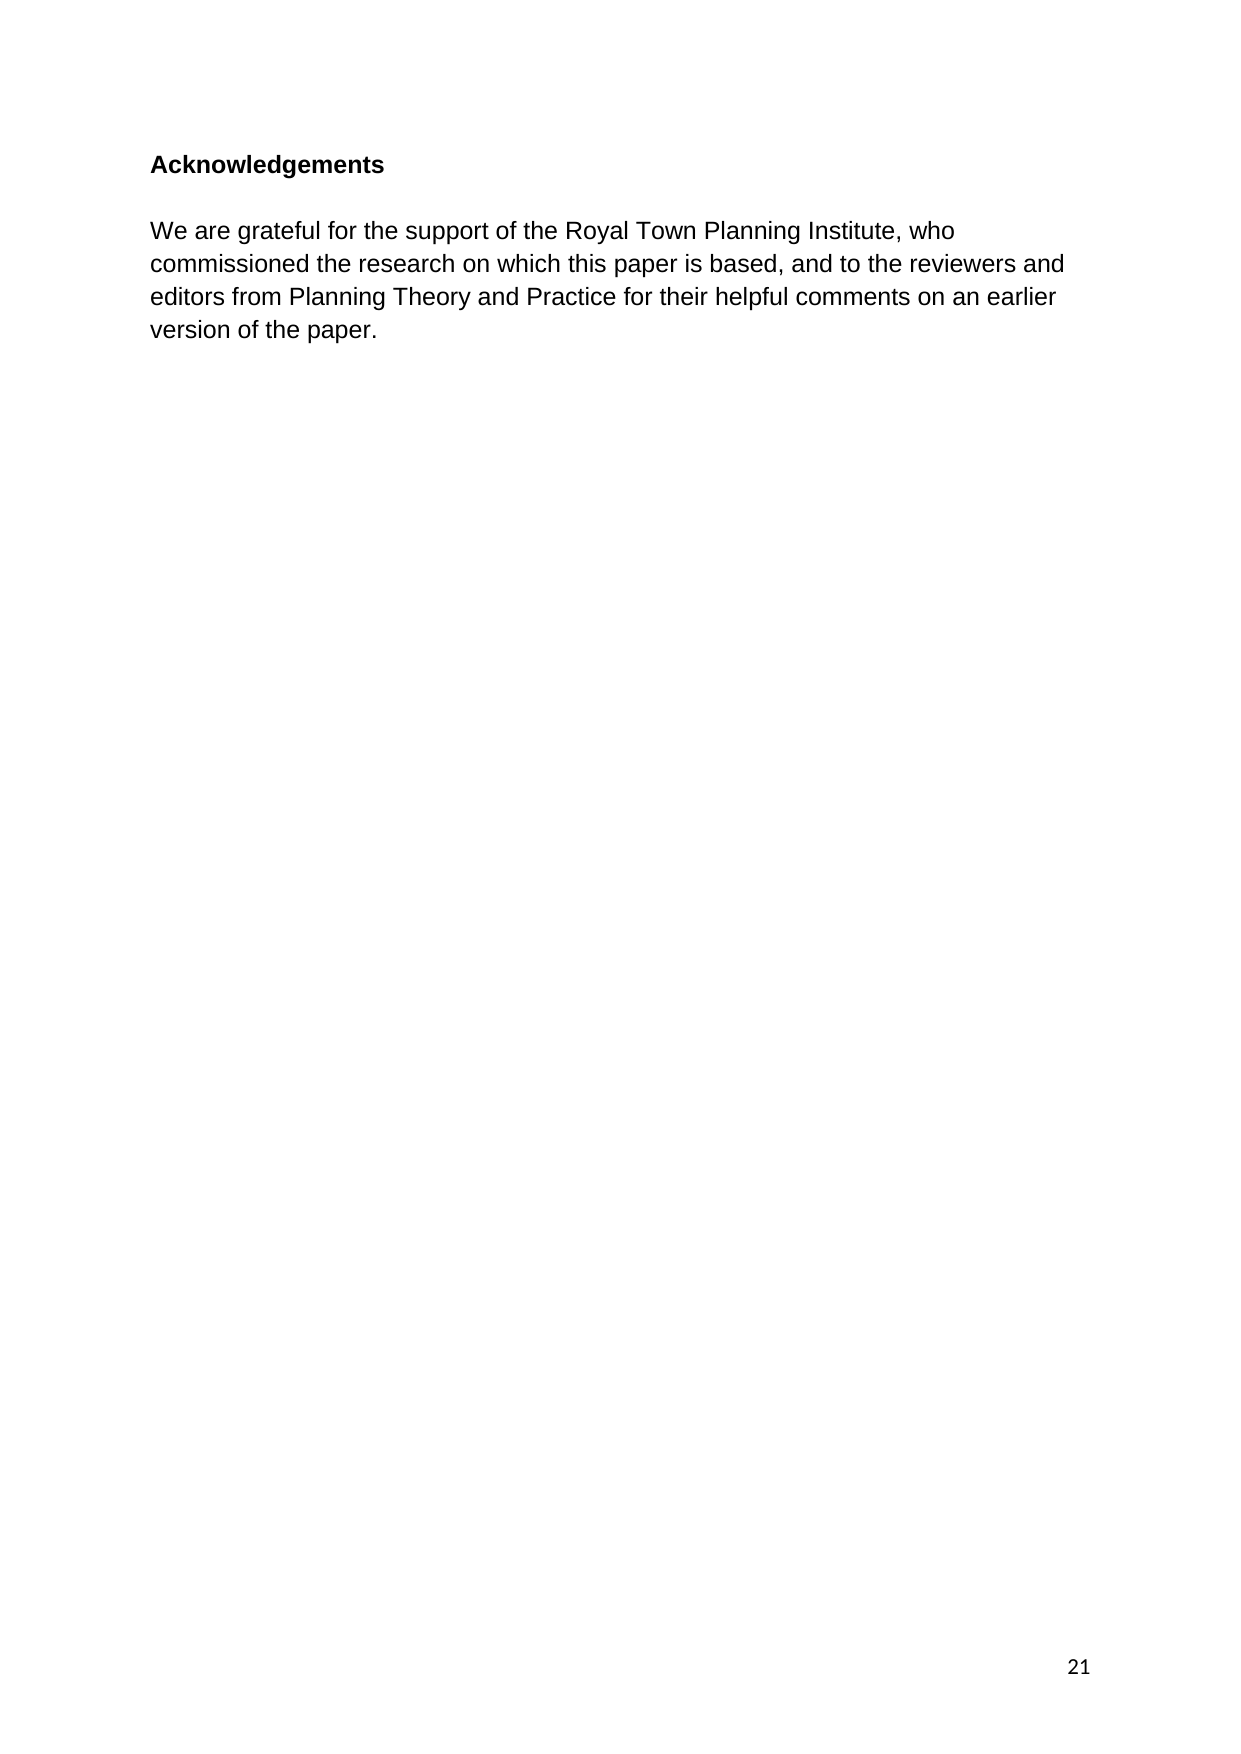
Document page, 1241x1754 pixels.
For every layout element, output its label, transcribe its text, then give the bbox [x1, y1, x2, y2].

text We are grateful for the support of the Royal Town Planning Institute, who commissioned the research on which this paper is based, and to the reviewers and editors from Planning Theory and Practice for their helpful comments on an earlier version of the paper. [150, 216, 1090, 344]
text Acknowledgements [150, 150, 1090, 179]
